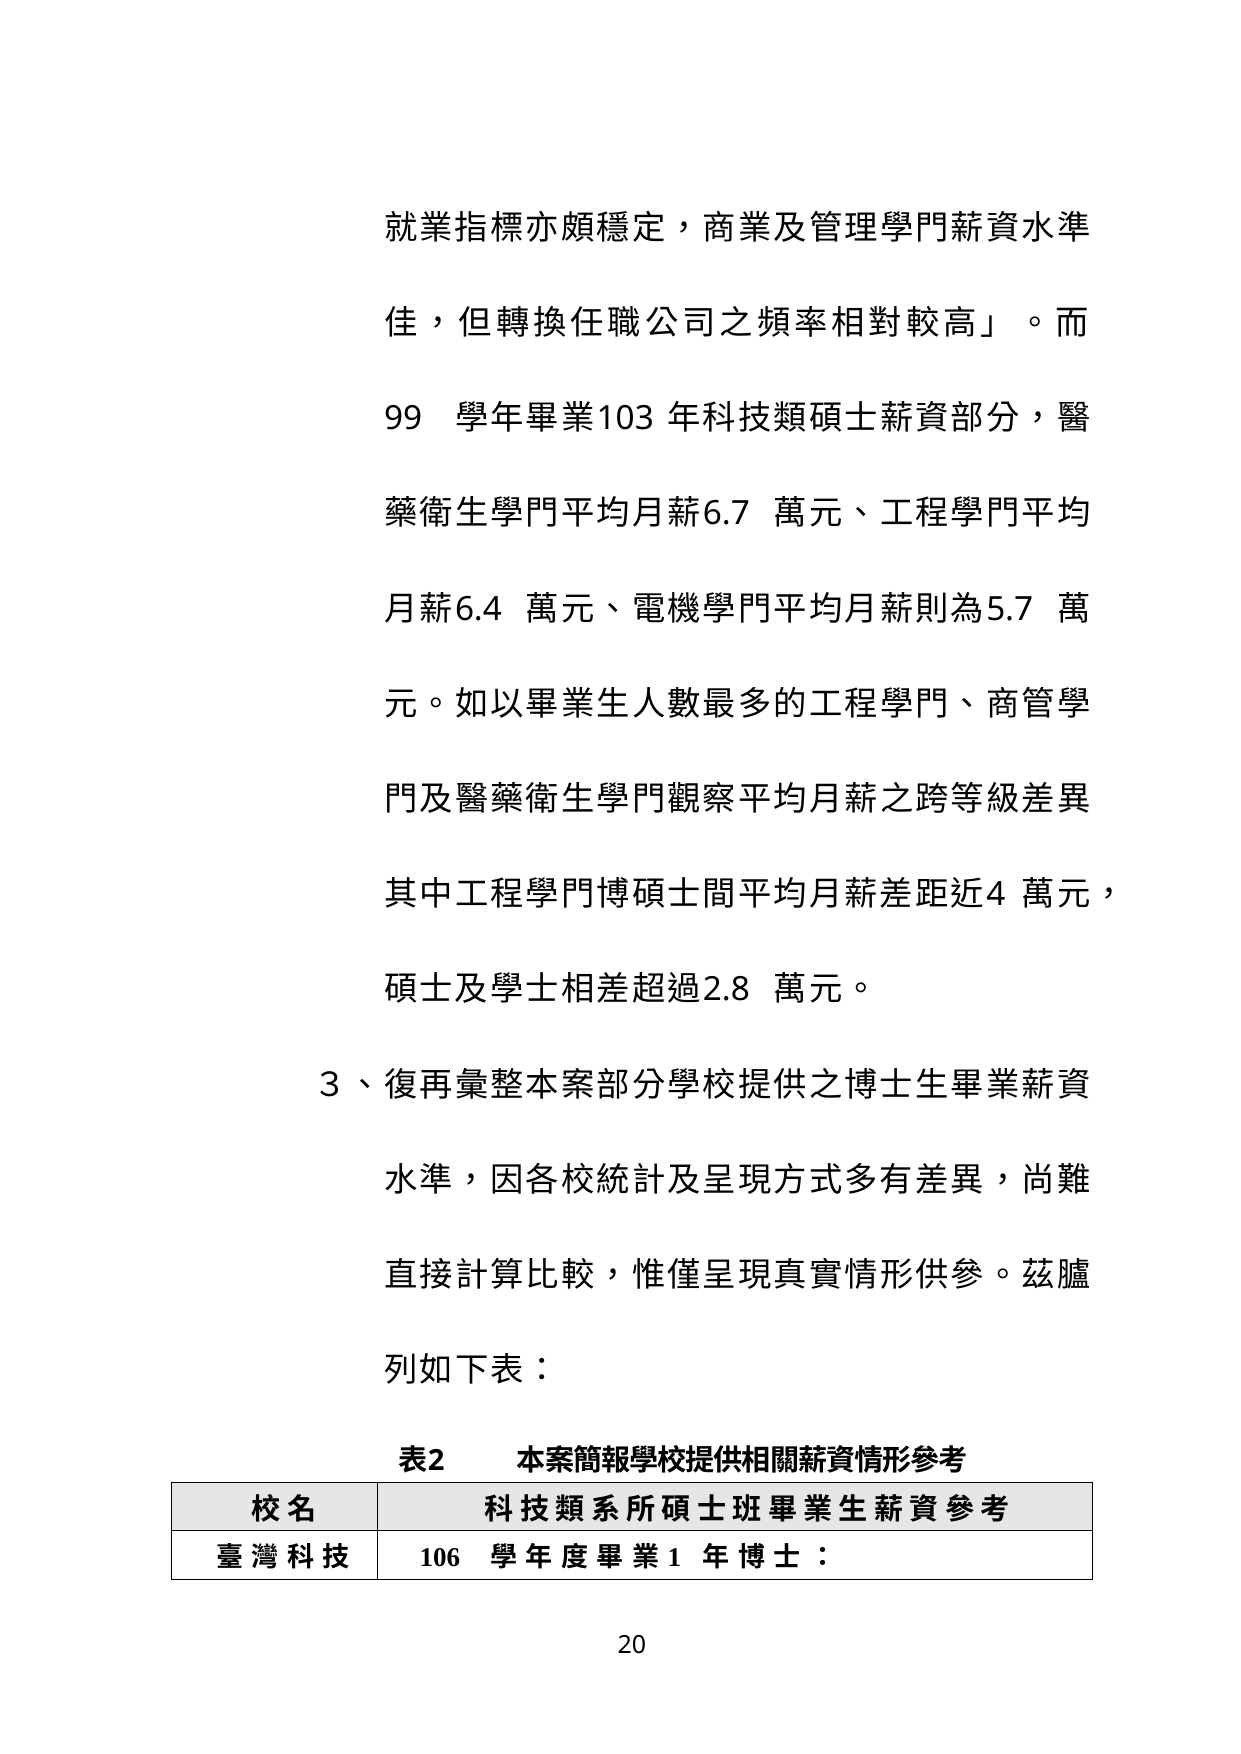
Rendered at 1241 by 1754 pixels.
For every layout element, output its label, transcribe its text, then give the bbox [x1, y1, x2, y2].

text 本案簡報學校提供相關薪資情形參考 [275, 1440, 1092, 1477]
table_header 科技類系所碩士班畢業生薪資參考 [378, 1483, 1092, 1530]
table_header 校名 [172, 1483, 377, 1530]
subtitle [280, 177, 1092, 1034]
table_cell 臺灣科技大學 [172, 1531, 377, 1579]
subtitle 復再彙整本案部分學校提供之博士生畢業薪資水準，因各校統計及呈現方式多有差異，尚難直接計算比較，惟僅呈現真實情形供參。茲臚列如下表： [280, 1034, 1092, 1415]
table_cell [378, 1531, 1092, 1579]
